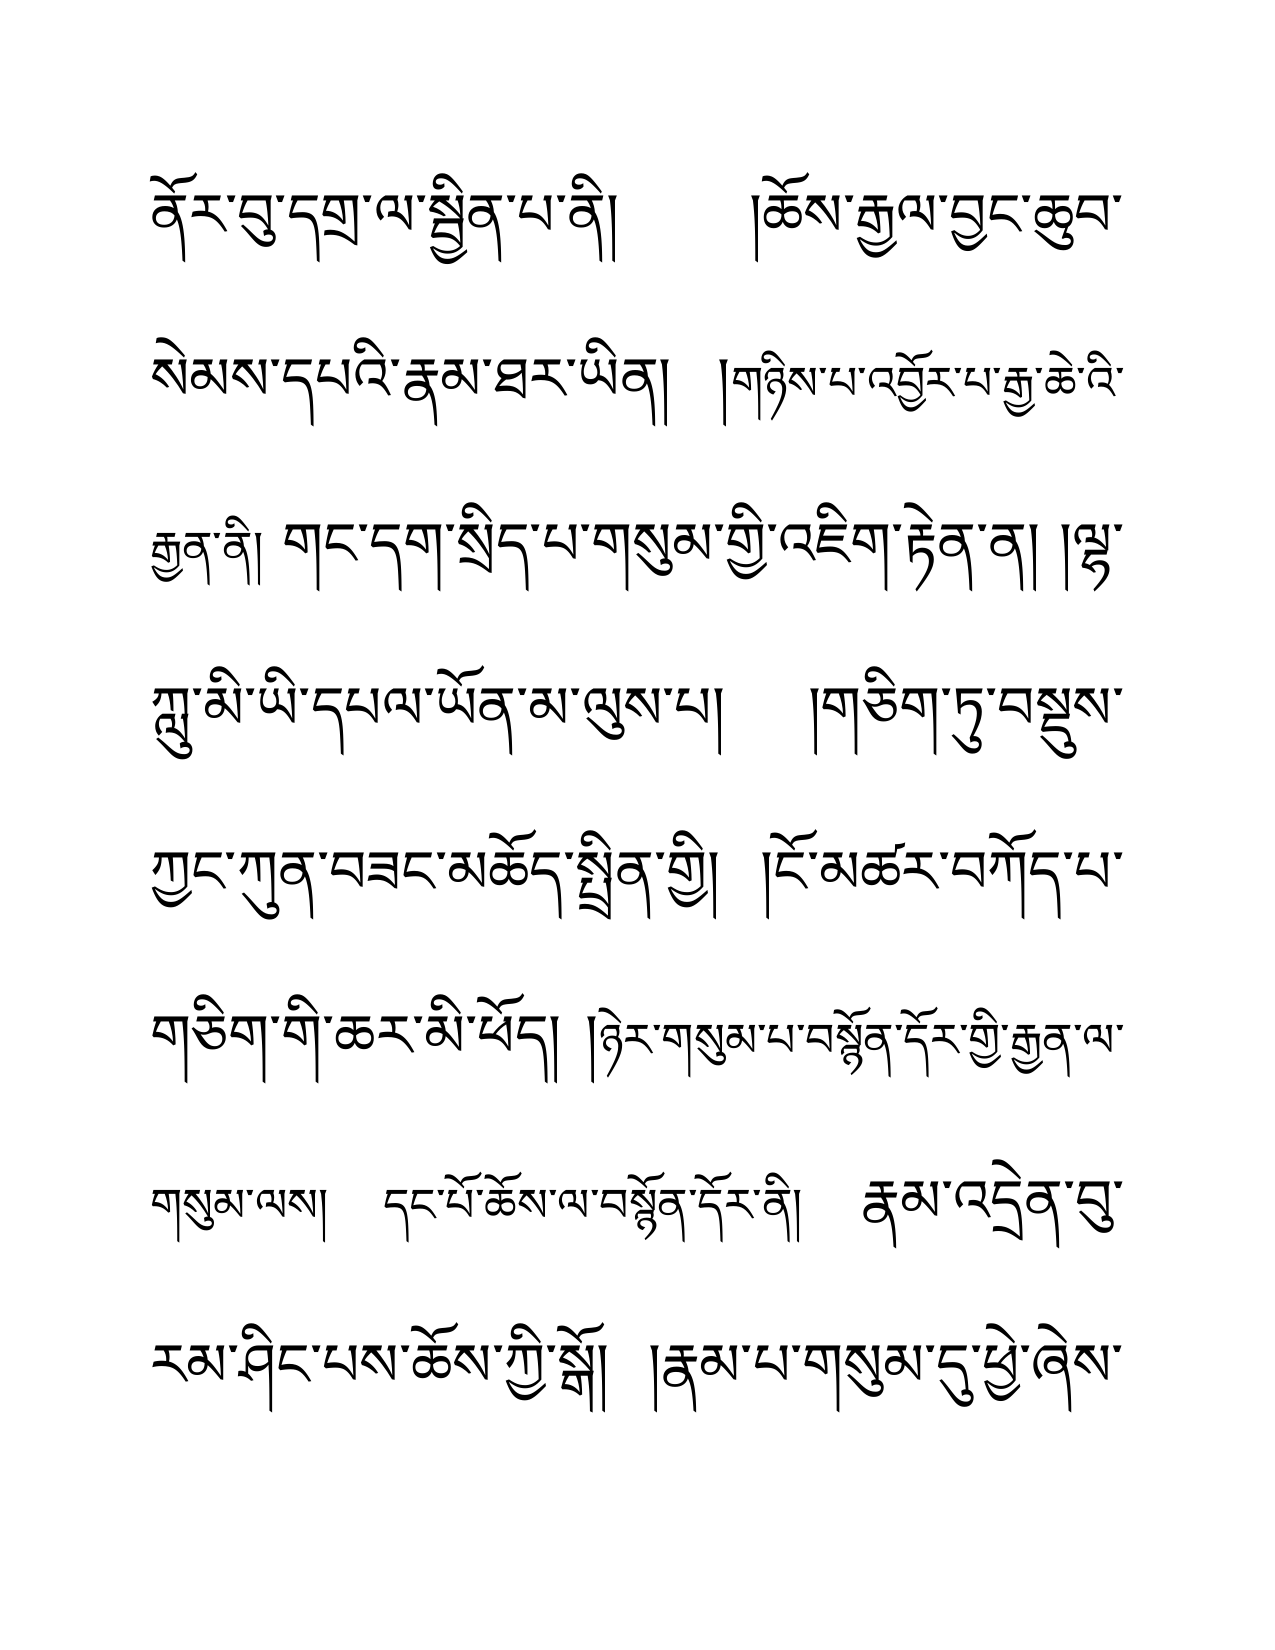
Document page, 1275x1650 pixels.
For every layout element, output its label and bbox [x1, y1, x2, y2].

text [150, 150, 1125, 1464]
